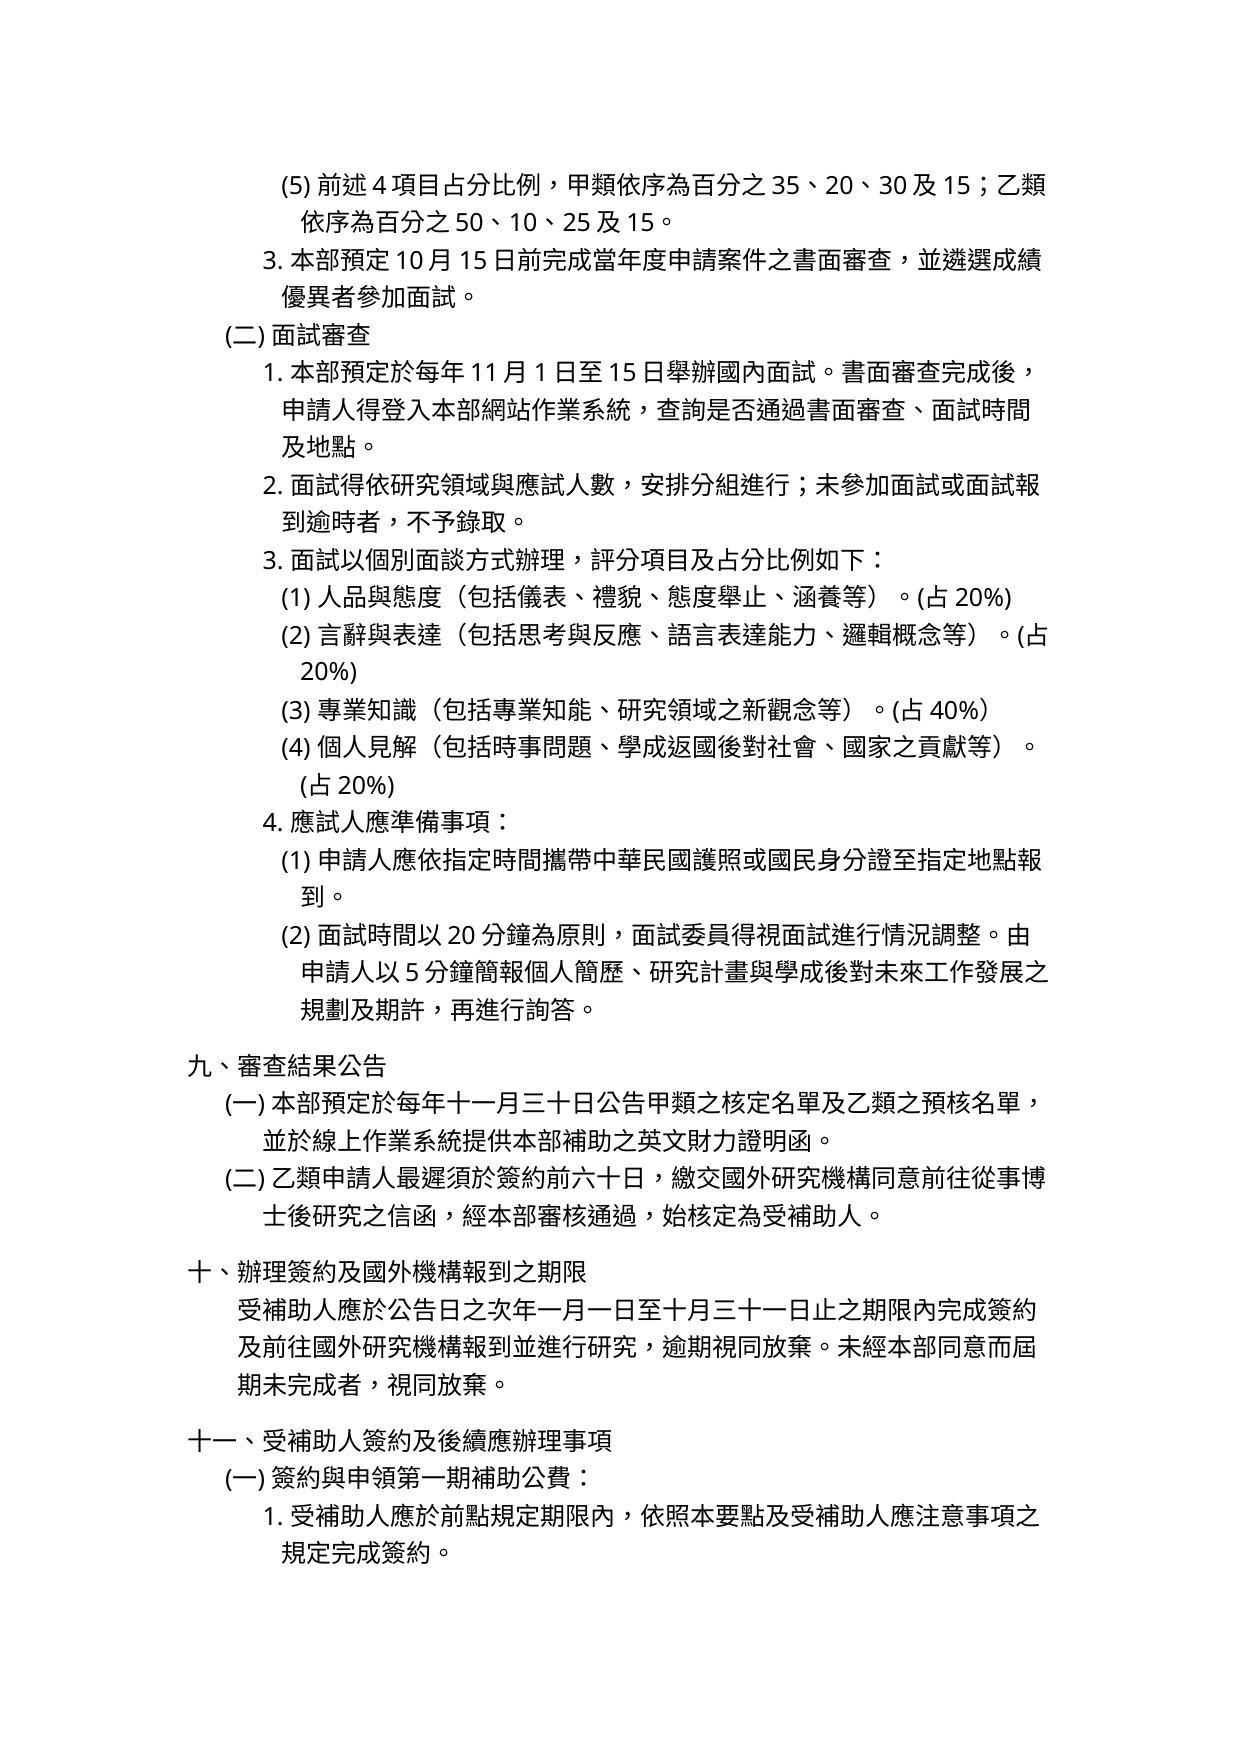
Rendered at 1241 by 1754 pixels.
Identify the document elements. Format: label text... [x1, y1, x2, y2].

text 3. 本部預定10月15日前完成當年度申請案件之書面審查，並遴選成績優異者參加面試。 [262, 239, 1053, 314]
text (1) 申請人應依指定時間攜帶中華民國護照或國民身分證至指定地點報到。 [281, 839, 1053, 914]
text 1. 受補助人應於前點規定期限內，依照本要點及受補助人應注意事項之規定完成簽約。 [262, 1496, 1053, 1571]
text (二) 面試審查 [225, 314, 1053, 352]
text 十一、受補助人簽約及後續應辦理事項 [187, 1421, 1053, 1458]
text 2. 面試得依研究領域與應試人數，安排分組進行；未參加面試或面試報到逾時者，不予錄取。 [262, 464, 1053, 539]
text (4) 個人見解（包括時事問題、學成返國後對社會、國家之貢獻等）。(占20%) [281, 727, 1053, 802]
text 十、辦理簽約及國外機構報到之期限 受補助人應於公告日之次年一月一日至十月三十一日止之期限內完成簽約及前往國外研究機構報到並進行研究，逾期視同放棄。未經本部同意而屆期未完成者，視同放棄。 [187, 1252, 1053, 1402]
text (2) 面試時間以20分鐘為原則，面試委員得視面試進行情況調整。由申請人以5分鐘簡報個人簡歷、研究計畫與學成後對未來工作發展之規劃及期許，再進行詢答。 [281, 914, 1053, 1027]
text (二) 乙類申請人最遲須於簽約前六十日，繳交國外研究機構同意前往從事博士後研究之信函，經本部審核通過，始核定為受補助人。 [225, 1158, 1053, 1233]
text 1. 本部預定於每年11月1日至15日舉辦國內面試。書面審查完成後，申請人得登入本部網站作業系統，查詢是否通過書面審查、面試時間及地點。 [262, 352, 1053, 464]
text 九、審查結果公告 [187, 1046, 1053, 1083]
text (一) 簽約與申領第一期補助公費： [225, 1458, 1053, 1496]
text (一) 本部預定於每年十一月三十日公告甲類之核定名單及乙類之預核名單，並於線上作業系統提供本部補助之英文財力證明函。 [225, 1083, 1053, 1158]
text 3. 面試以個別面談方式辦理，評分項目及占分比例如下： [262, 539, 1053, 577]
text (3) 專業知識（包括專業知能、研究領域之新觀念等）。(占40%） [281, 689, 1053, 727]
text (2) 言辭與表達（包括思考與反應、語言表達能力、邏輯概念等）。(占20%) [281, 614, 1053, 689]
text (5) 前述4項目占分比例，甲類依序為百分之35、20、30及15；乙類依序為百分之50、10、25及15。 [281, 164, 1053, 239]
text 4. 應試人應準備事項： [262, 802, 1053, 839]
text (1) 人品與態度（包括儀表、禮貌、態度舉止、涵養等）。(占20%) [281, 577, 1053, 614]
